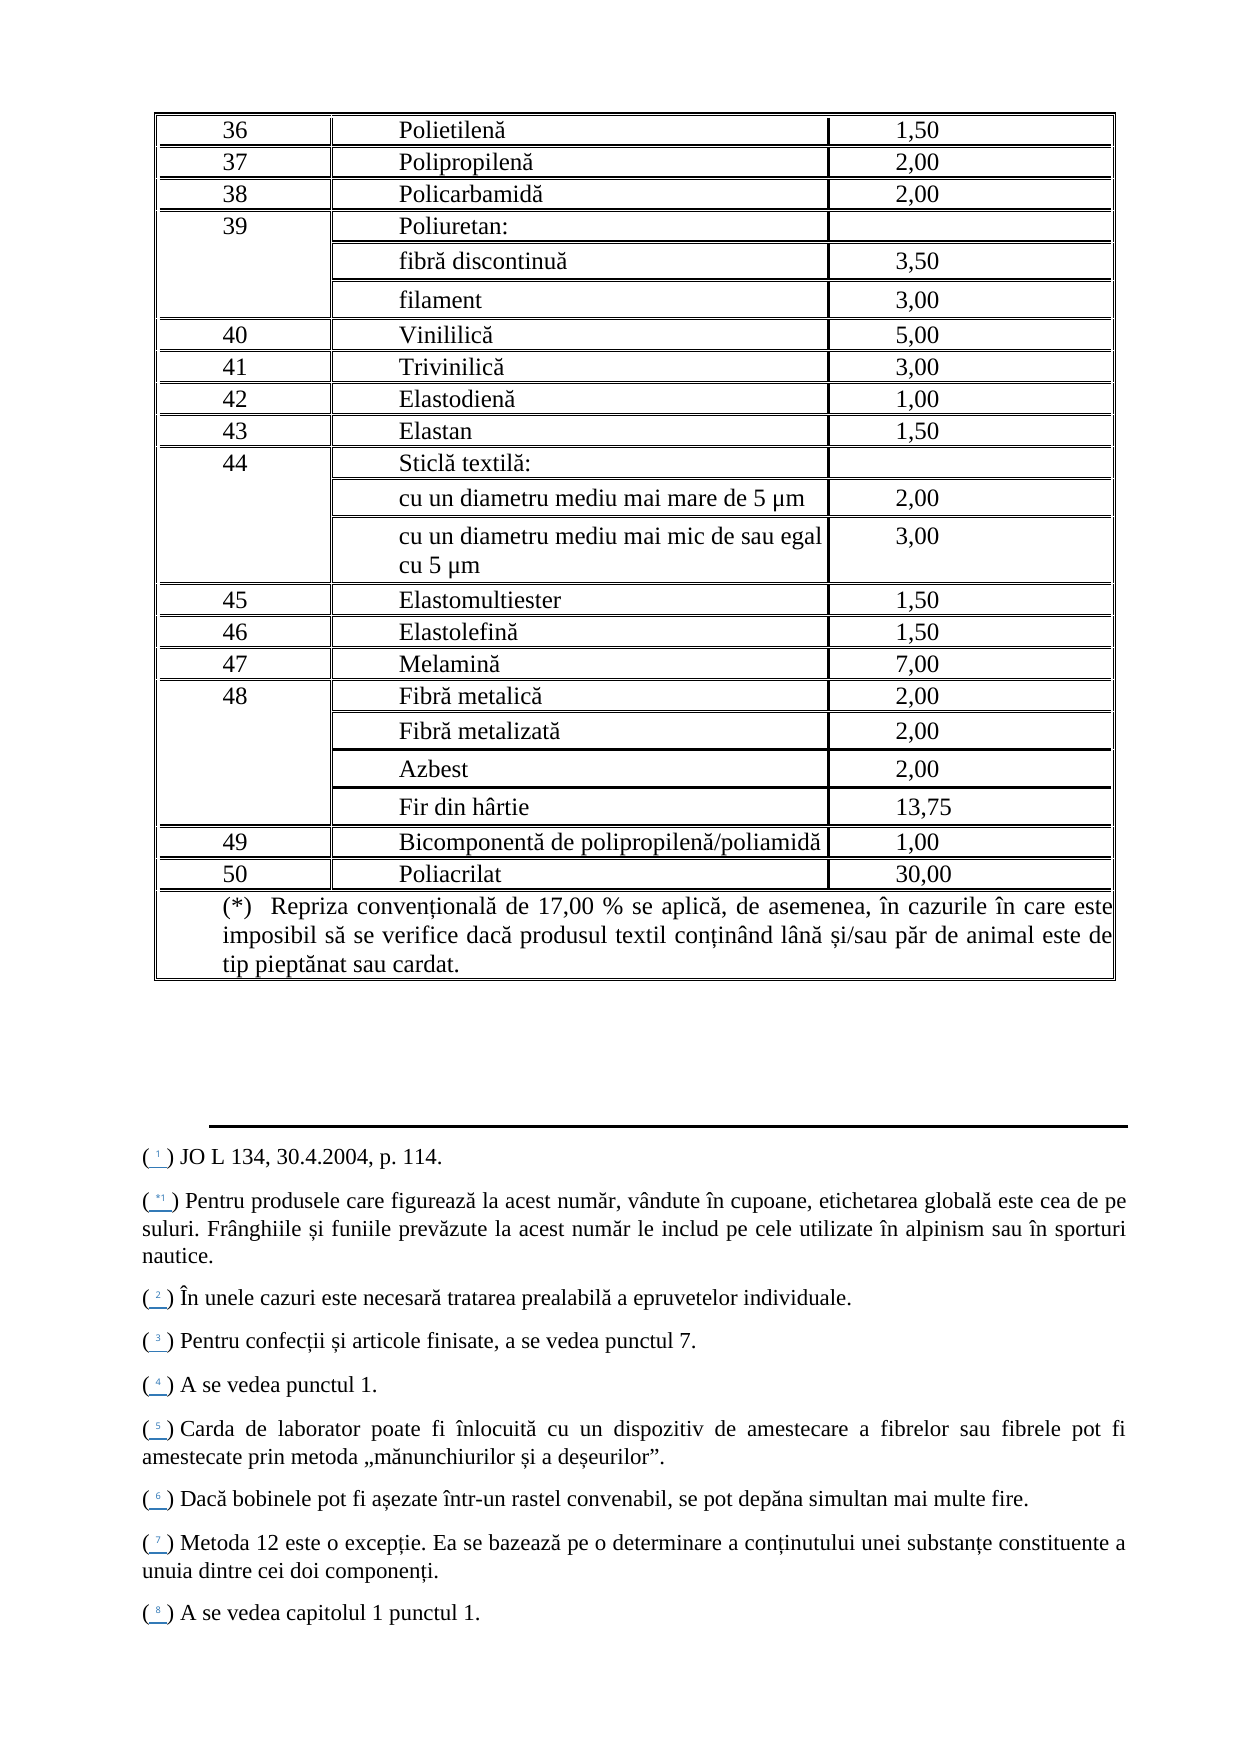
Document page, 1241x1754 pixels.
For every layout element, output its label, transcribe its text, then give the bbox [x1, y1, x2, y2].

table_cell 2,00 [830, 144, 1113, 176]
table_cell 1,50 [828, 582, 1114, 614]
table_cell 30,00 [830, 856, 1113, 888]
table_cell Trivinilică [333, 352, 827, 381]
text ( 6 ) Dacă bobinele pot fi așezate într-un rastel convenabil, se pot depăna simultan mai multe fire. [142, 1482, 1128, 1513]
table_cell 2,00 [830, 748, 1114, 786]
table_cell 43 [157, 413, 330, 444]
table_cell Azbest [333, 751, 827, 786]
table_cell 36 [157, 116, 332, 144]
text ( 1 ) JO L 134, 30.4.2004, p. 114. [142, 1140, 1128, 1172]
table_cell 49 [157, 824, 330, 856]
table_cell 1,00 [828, 381, 1114, 412]
table_cell 45 [155, 582, 332, 614]
table_cell 46 [155, 614, 332, 646]
table_cell Melamină [333, 649, 827, 678]
table_cell Poliuretan: [333, 212, 827, 240]
table_cell Sticlă textilă: [333, 448, 827, 476]
text ( 2 ) În unele cazuri este necesară tratarea prealabilă a epruvetelor individuale. [142, 1281, 1128, 1312]
table_cell 2,00 [830, 476, 1113, 515]
table_cell [830, 208, 1113, 240]
table_cell Elastan [333, 416, 827, 444]
table_cell Elastomultiester [333, 585, 827, 614]
text ( 3 ) Pentru confecții și articole finisate, a se vedea punctul 7. [142, 1324, 1128, 1356]
table_cell 42 [155, 381, 332, 412]
table_cell 3,00 [830, 349, 1113, 381]
table_cell 7,00 [828, 646, 1114, 678]
text ( 5 ) Carda de laborator poate fi înlocuită cu un dispozitiv de amestecare a fibrelor sau fibrele pot fi amestecate prin metoda „mănunchiurilor și a deșeurilor”. [142, 1412, 1128, 1469]
table_cell 3,00 [830, 278, 1113, 317]
table_cell 3,00 [828, 515, 1114, 582]
table_cell fibră discontinuă [333, 244, 827, 278]
table_cell 3,50 [830, 240, 1113, 278]
table_cell Elastolefină [333, 617, 827, 646]
table_cell 1,50 [830, 413, 1113, 444]
text ( 7 ) Metoda 12 este o excepție. Ea se bazează pe o determinare a conținutului unei substanțe constituente a unuia dintre cei doi componenți. [142, 1526, 1128, 1583]
table_cell 37 [157, 144, 330, 176]
table_cell 39 [157, 208, 330, 317]
table_cell 1,50 [828, 614, 1114, 646]
table_cell 41 [157, 349, 330, 381]
table_cell 1,50 [828, 116, 1113, 144]
table_cell Polietilenă [332, 116, 828, 144]
table_cell (*) Repriza convențională de 17,00 % se aplică, de asemenea, în cazurile în care este imposibil să se verifice dacă produsul textil conținând lână și/sau păr de animal este de tip pieptănat sau cardat. [157, 888, 1113, 978]
table_cell 13,75 [830, 786, 1113, 824]
table_cell 5,00 [828, 317, 1114, 348]
text ( 8 ) A se vedea capitolul 1 punctul 1. [142, 1596, 1128, 1627]
table_cell 38 [157, 176, 330, 208]
table_cell Elastodienă [333, 384, 827, 412]
table_cell 50 [157, 856, 330, 888]
text ( 4 ) A se vedea punctul 1. [142, 1368, 1128, 1399]
table_cell 47 [155, 646, 332, 678]
table_cell cu un diametru mediu mai mic de sau egal cu 5 μm [333, 518, 827, 582]
table_cell 1,00 [830, 824, 1113, 856]
table_cell 44 [157, 445, 330, 582]
table_cell Bicomponentă de polipropilenă/poliamidă [333, 828, 827, 856]
table_cell Poliacrilat [333, 860, 827, 888]
table_cell Fibră metalizată [333, 713, 827, 748]
table_cell Polipropilenă [333, 148, 827, 176]
table_cell Policarbamidă [333, 180, 827, 208]
table_cell Vinililică [333, 320, 827, 348]
table_cell 2,00 [828, 678, 1114, 709]
text ( *1 ) Pentru produsele care figurează la acest număr, vândute în cupoane, etichetarea globală este cea de pe suluri. Frânghiile și funiile prevăzute la acest număr le includ pe cele utilizate în alpinism sau în sporturi nautice. [142, 1184, 1128, 1268]
table_cell Fir din hârtie [333, 789, 827, 824]
table_cell 48 [155, 678, 332, 824]
table_cell 2,00 [830, 710, 1113, 748]
table_cell Fibră metalică [333, 681, 827, 709]
table_cell 2,00 [830, 176, 1113, 208]
table_cell [830, 445, 1113, 476]
table_cell filament [333, 282, 827, 317]
table_cell cu un diametru mediu mai mare de 5 μm [333, 480, 827, 515]
table_cell 40 [155, 317, 332, 348]
